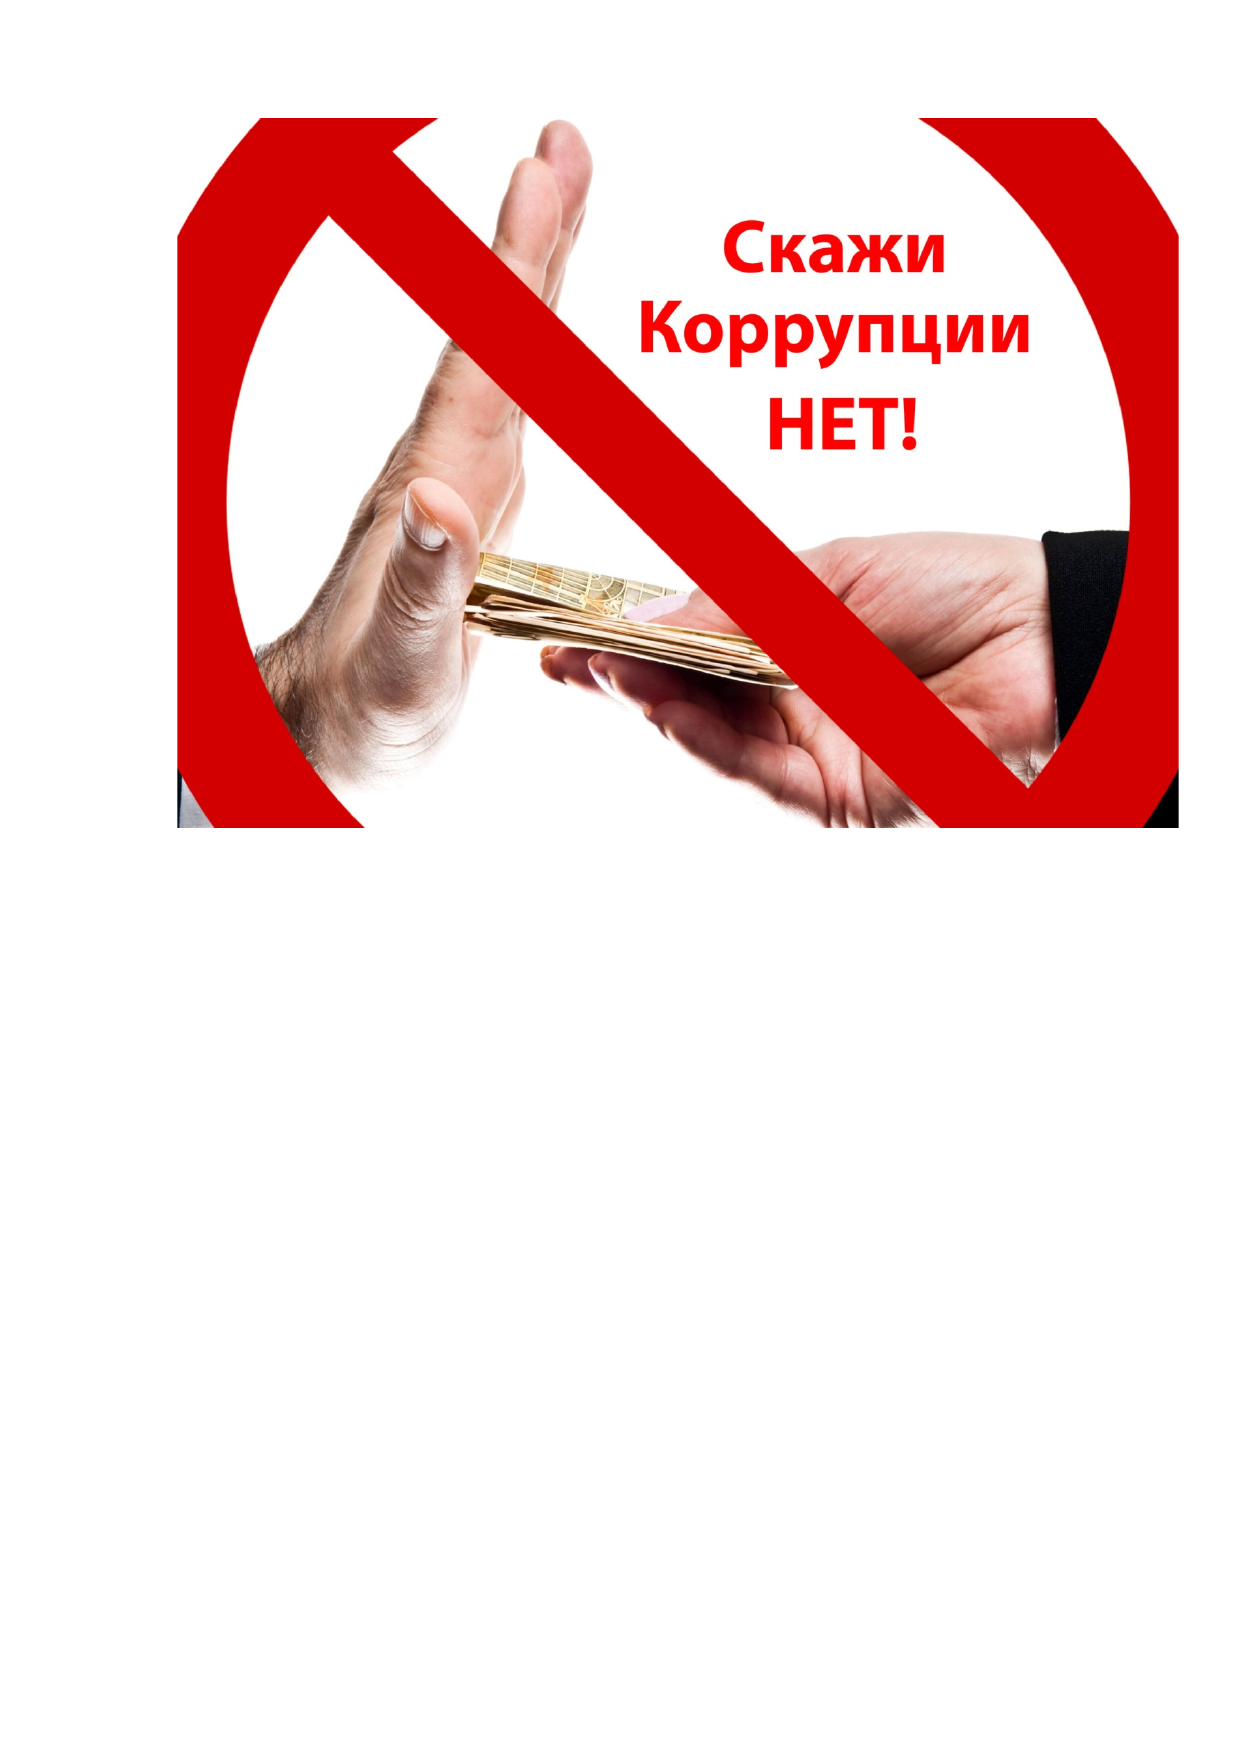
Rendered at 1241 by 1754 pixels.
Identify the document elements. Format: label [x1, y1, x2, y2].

picture [177, 118, 1179, 828]
